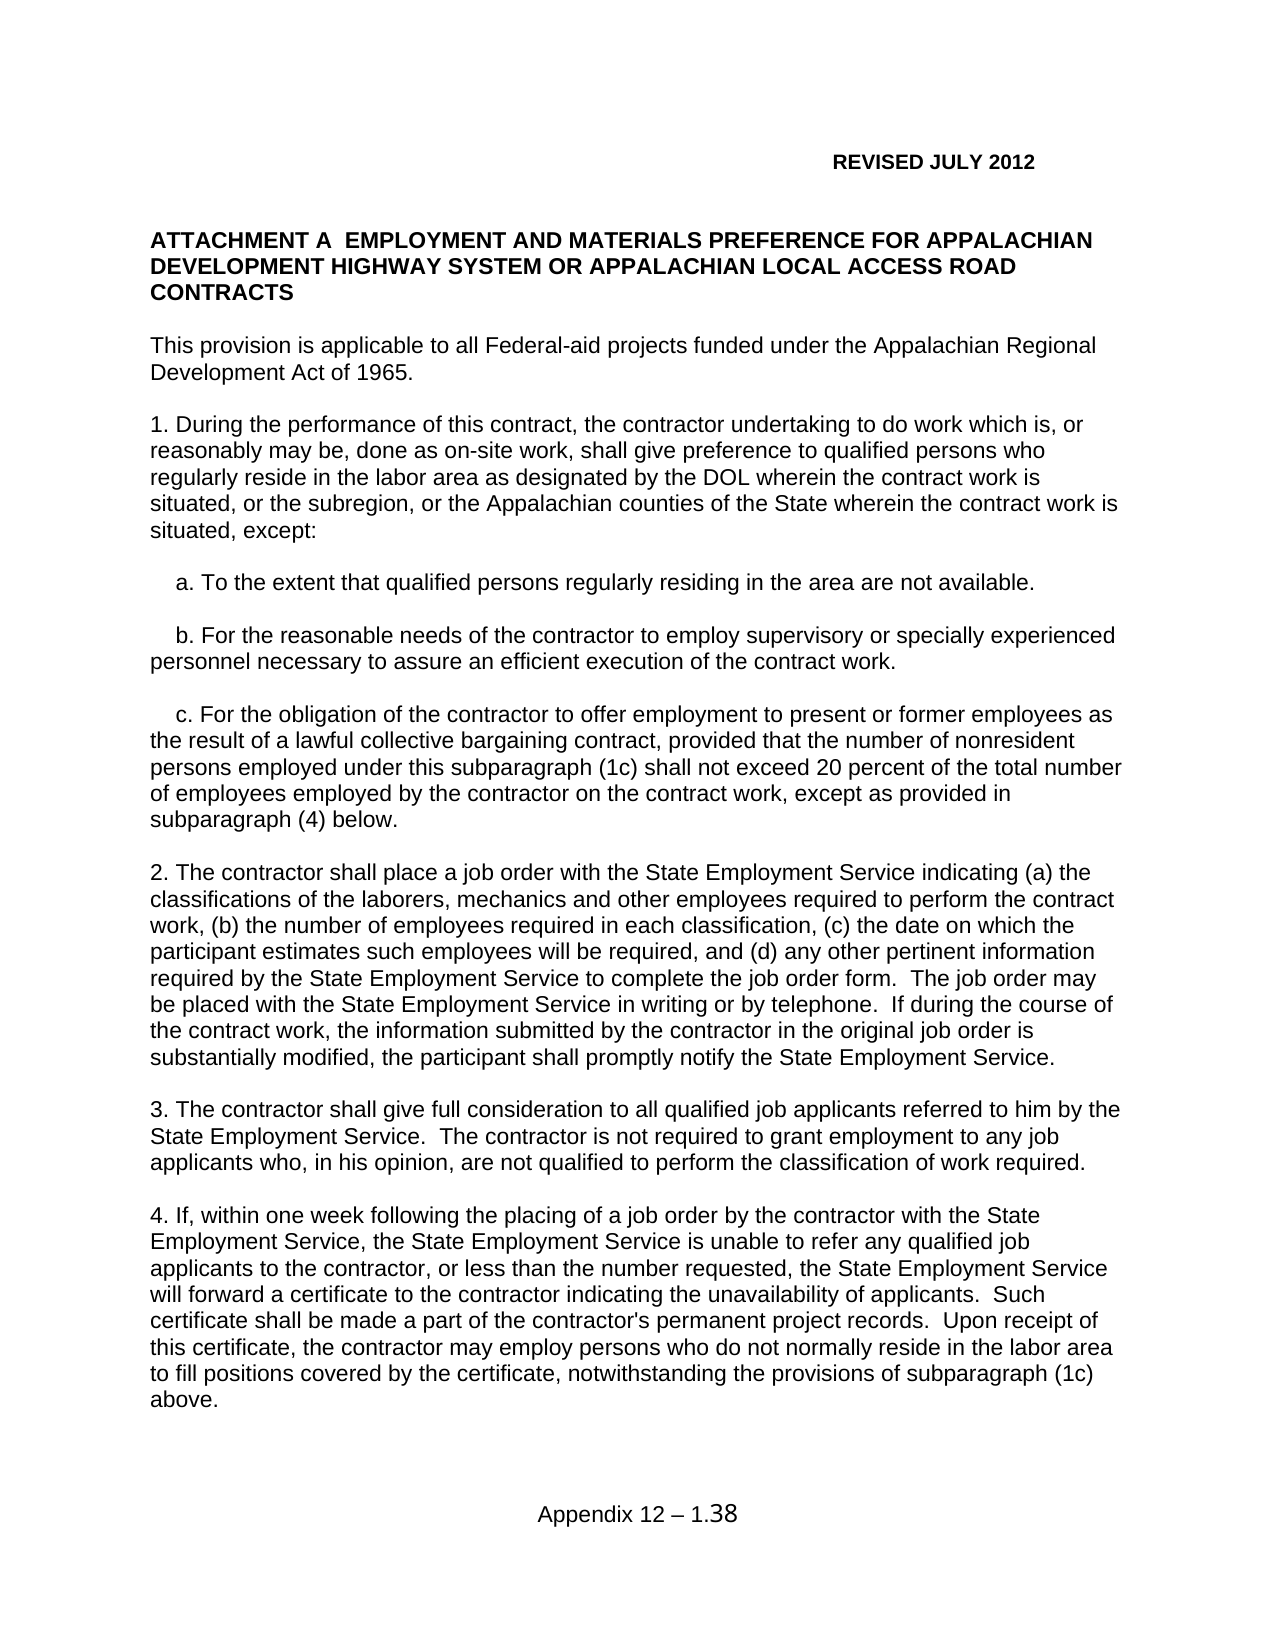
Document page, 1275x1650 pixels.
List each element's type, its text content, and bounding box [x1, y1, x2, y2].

text 1. During the performance of this contract, the contractor undertaking to do work which is, or reasonably may be, done as on-site work, shall give preference to qualified persons who regularly reside in the labor area as designated by the DOL wherein the contract work is situated, or the subregion, or the Appalachian counties of the State wherein the contract work is situated, except: [150, 411, 1125, 543]
text 4. If, within one week following the placing of a job order by the contractor with the State Employment Service, the State Employment Service is unable to refer any qualified job applicants to the contractor, or less than the number requested, the State Employment Service will forward a certificate to the contractor indicating the unavailability of applicants. Such certificate shall be made a part of the contractor's permanent project records. Upon receipt of this certificate, the contractor may employ persons who do not normally reside in the labor area to fill positions covered by the certificate, notwithstanding the provisions of subparagraph (1c) above. [150, 1202, 1125, 1413]
text a. To the extent that qualified persons regularly residing in the area are not available. [150, 569, 1125, 596]
text c. For the obligation of the contractor to offer employment to present or former employees as the result of a lawful collective bargaining contract, provided that the number of nonresident persons employed under this subparagraph (1c) shall not exceed 20 percent of the total number of employees employed by the contractor on the contract work, except as provided in subparagraph (4) below. [150, 701, 1125, 833]
text This provision is applicable to all Federal-aid projects funded under the Appalachian Regional Development Act of 1965. [150, 332, 1125, 385]
text b. For the reasonable needs of the contractor to employ supervisory or specially experienced personnel necessary to assure an efficient execution of the contract work. [150, 622, 1125, 675]
text ATTACHMENT A EMPLOYMENT AND MATERIALS PREFERENCE FOR APPALACHIAN DEVELOPMENT HIGHWAY SYSTEM OR APPALACHIAN LOCAL ACCESS ROAD CONTRACTS [150, 227, 1125, 306]
text 3. The contractor shall give full consideration to all qualified job applicants referred to him by the State Employment Service. The contractor is not required to grant employment to any job applicants who, in his opinion, are not qualified to perform the classification of work required. [150, 1096, 1125, 1175]
text 2. The contractor shall place a job order with the State Employment Service indicating (a) the classifications of the laborers, mechanics and other employees required to perform the contract work, (b) the number of employees required in each classification, (c) the date on which the participant estimates such employees will be required, and (d) any other pertinent information required by the State Employment Service to complete the job order form. The job order may be placed with the State Employment Service in writing or by telephone. If during the course of the contract work, the information submitted by the contractor in the original job order is substantially modified, the participant shall promptly notify the State Employment Service. [150, 859, 1125, 1070]
